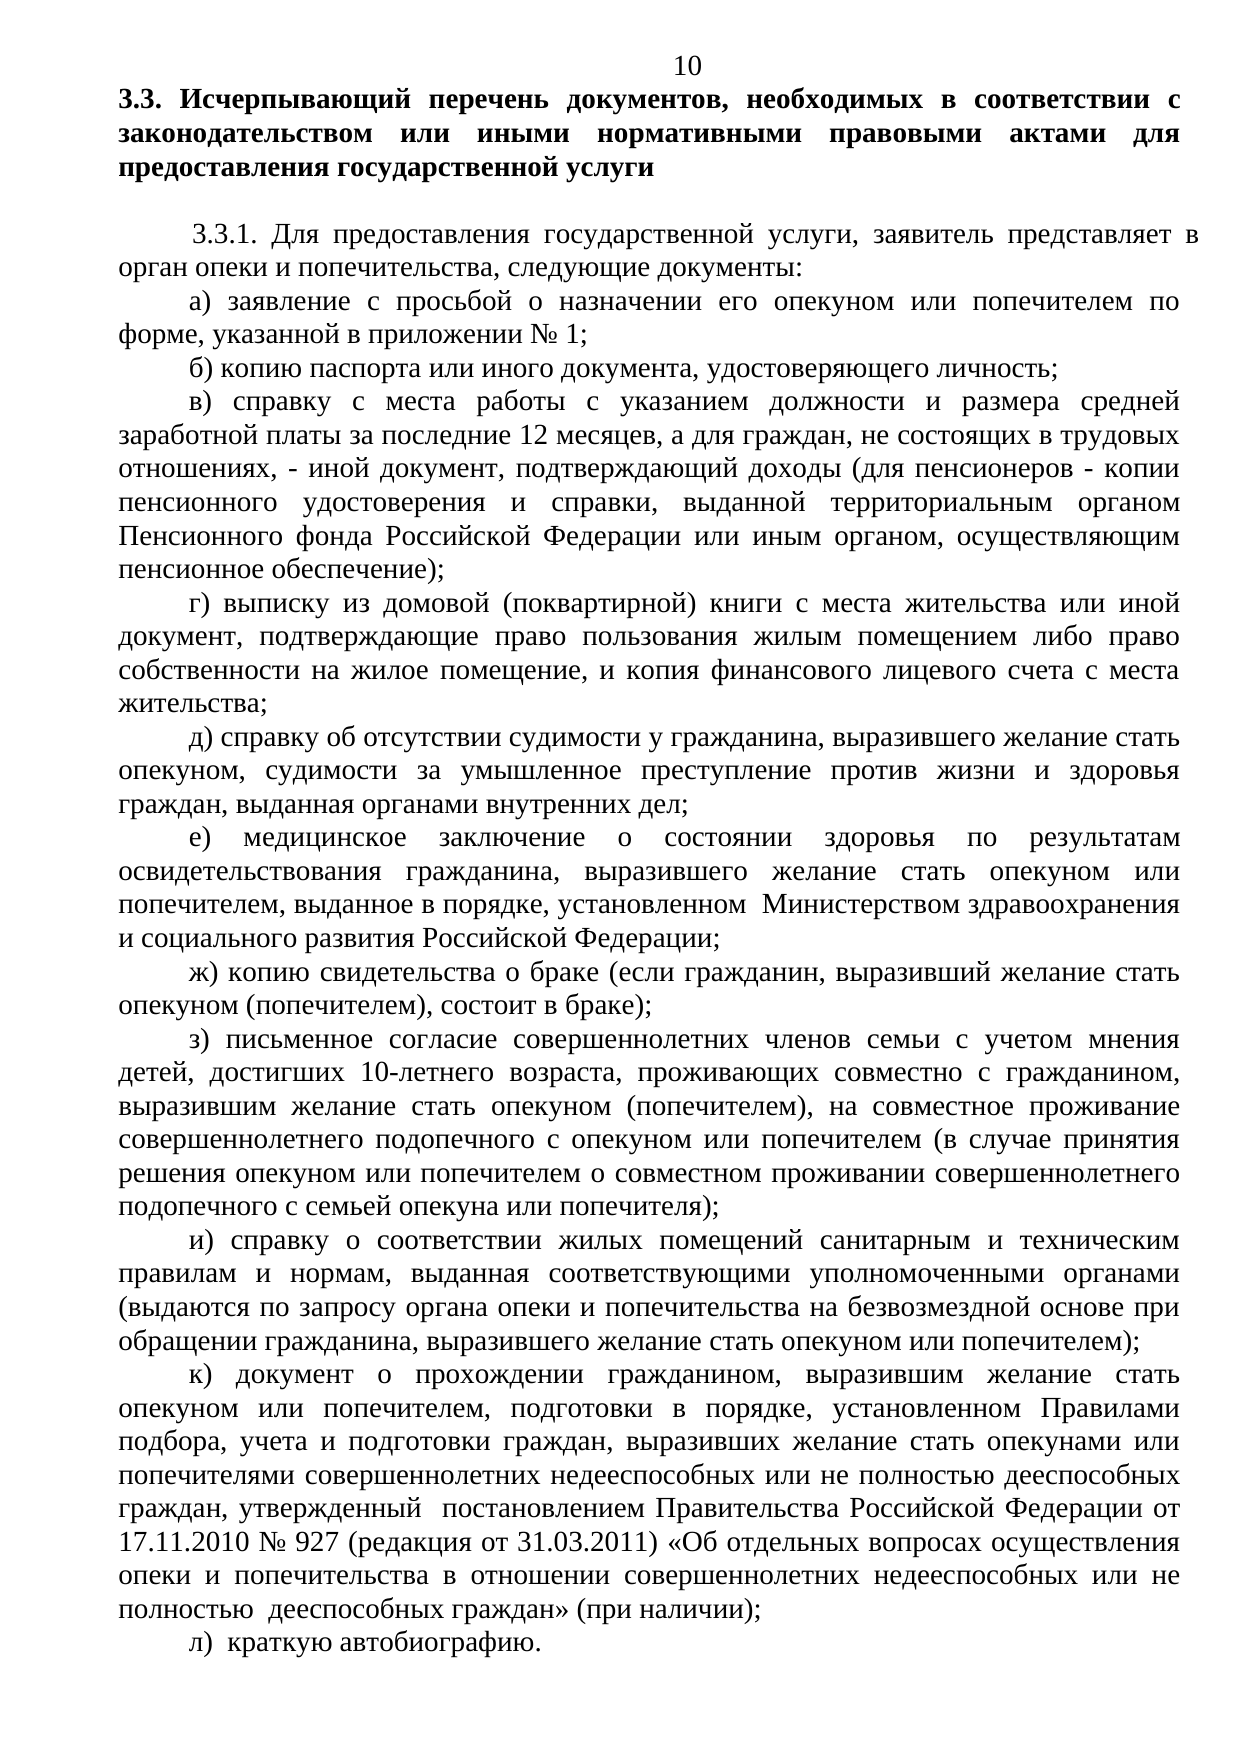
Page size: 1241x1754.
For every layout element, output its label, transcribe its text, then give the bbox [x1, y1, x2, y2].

text г) выписку из домовой (поквартирной) книги с места жительства или иной документ, подтверждающие право пользования жилым помещением либо право собственности на жилое помещение, и копия финансового лицевого счета с места жительства; [118, 585, 1181, 719]
text 3.3. Исчерпывающий перечень документов, необходимых в соответствии с законодательством или иными нормативными правовыми актами для предоставления государственной услуги [118, 82, 1181, 182]
text а) заявление с просьбой о назначении его опекуном или попечителем по форме, указанной в приложении № 1; [118, 283, 1181, 350]
text 3.3.1. Для предоставления государственной услуги, заявитель представляет в орган опеки и попечительства, следующие документы: [118, 216, 1200, 283]
text е) медицинское заключение о состоянии здоровья по результатам освидетельствования гражданина, выразившего желание стать опекуном или попечителем, выданное в порядке, установленном Министерством здравоохранения и социального развития Российской Федерации; [118, 819, 1181, 954]
text л) краткую автобиографию. [118, 1624, 1181, 1658]
text з) письменное согласие совершеннолетних членов семьи с учетом мнения детей, достигших 10-летнего возраста, проживающих совместно с гражданином, выразившим желание стать опекуном (попечителем), на совместное проживание совершеннолетнего подопечного с опекуном или попечителем (в случае принятия решения опекуном или попечителем о совместном проживании совершеннолетнего подопечного с семьей опекуна или попечителя); [118, 1021, 1181, 1222]
text к) документ о прохождении гражданином, выразившим желание стать опекуном или попечителем, подготовки в порядке, установленном Правилами подбора, учета и подготовки граждан, выразивших желание стать опекунами или попечителями совершеннолетних недееспособных или не полностью дееспособных граждан, утвержденный постановлением Правительства Российской Федерации от 17.11.2010 № 927 (редакция от 31.03.2011) «Об отдельных вопросах осуществления опеки и попечительства в отношении совершеннолетних недееспособных или не полностью дееспособных граждан» (при наличии); [118, 1356, 1181, 1624]
text 10 [118, 48, 1181, 82]
text д) справку об отсутствии судимости у гражданина, выразившего желание стать опекуном, судимости за умышленное преступление против жизни и здоровья граждан, выданная органами внутренних дел; [118, 719, 1181, 819]
text ж) копию свидетельства о браке (если гражданин, выразивший желание стать опекуном (попечителем), состоит в браке); [118, 954, 1181, 1021]
text и) справку о соответствии жилых помещений санитарным и техническим правилам и нормам, выданная соответствующими уполномоченными органами (выдаются по запросу органа опеки и попечительства на безвозмездной основе при обращении гражданина, выразившего желание стать опекуном или попечителем); [118, 1222, 1181, 1356]
text б) копию паспорта или иного документа, удостоверяющего личность; [118, 350, 1181, 383]
text в) справку с места работы с указанием должности и размера средней заработной платы за последние 12 месяцев, а для граждан, не состоящих в трудовых отношениях, - иной документ, подтверждающий доходы (для пенсионеров - копии пенсионного удостоверения и справки, выданной территориальным органом Пенсионного фонда Российской Федерации или иным органом, осуществляющим пенсионное обеспечение); [118, 383, 1181, 585]
